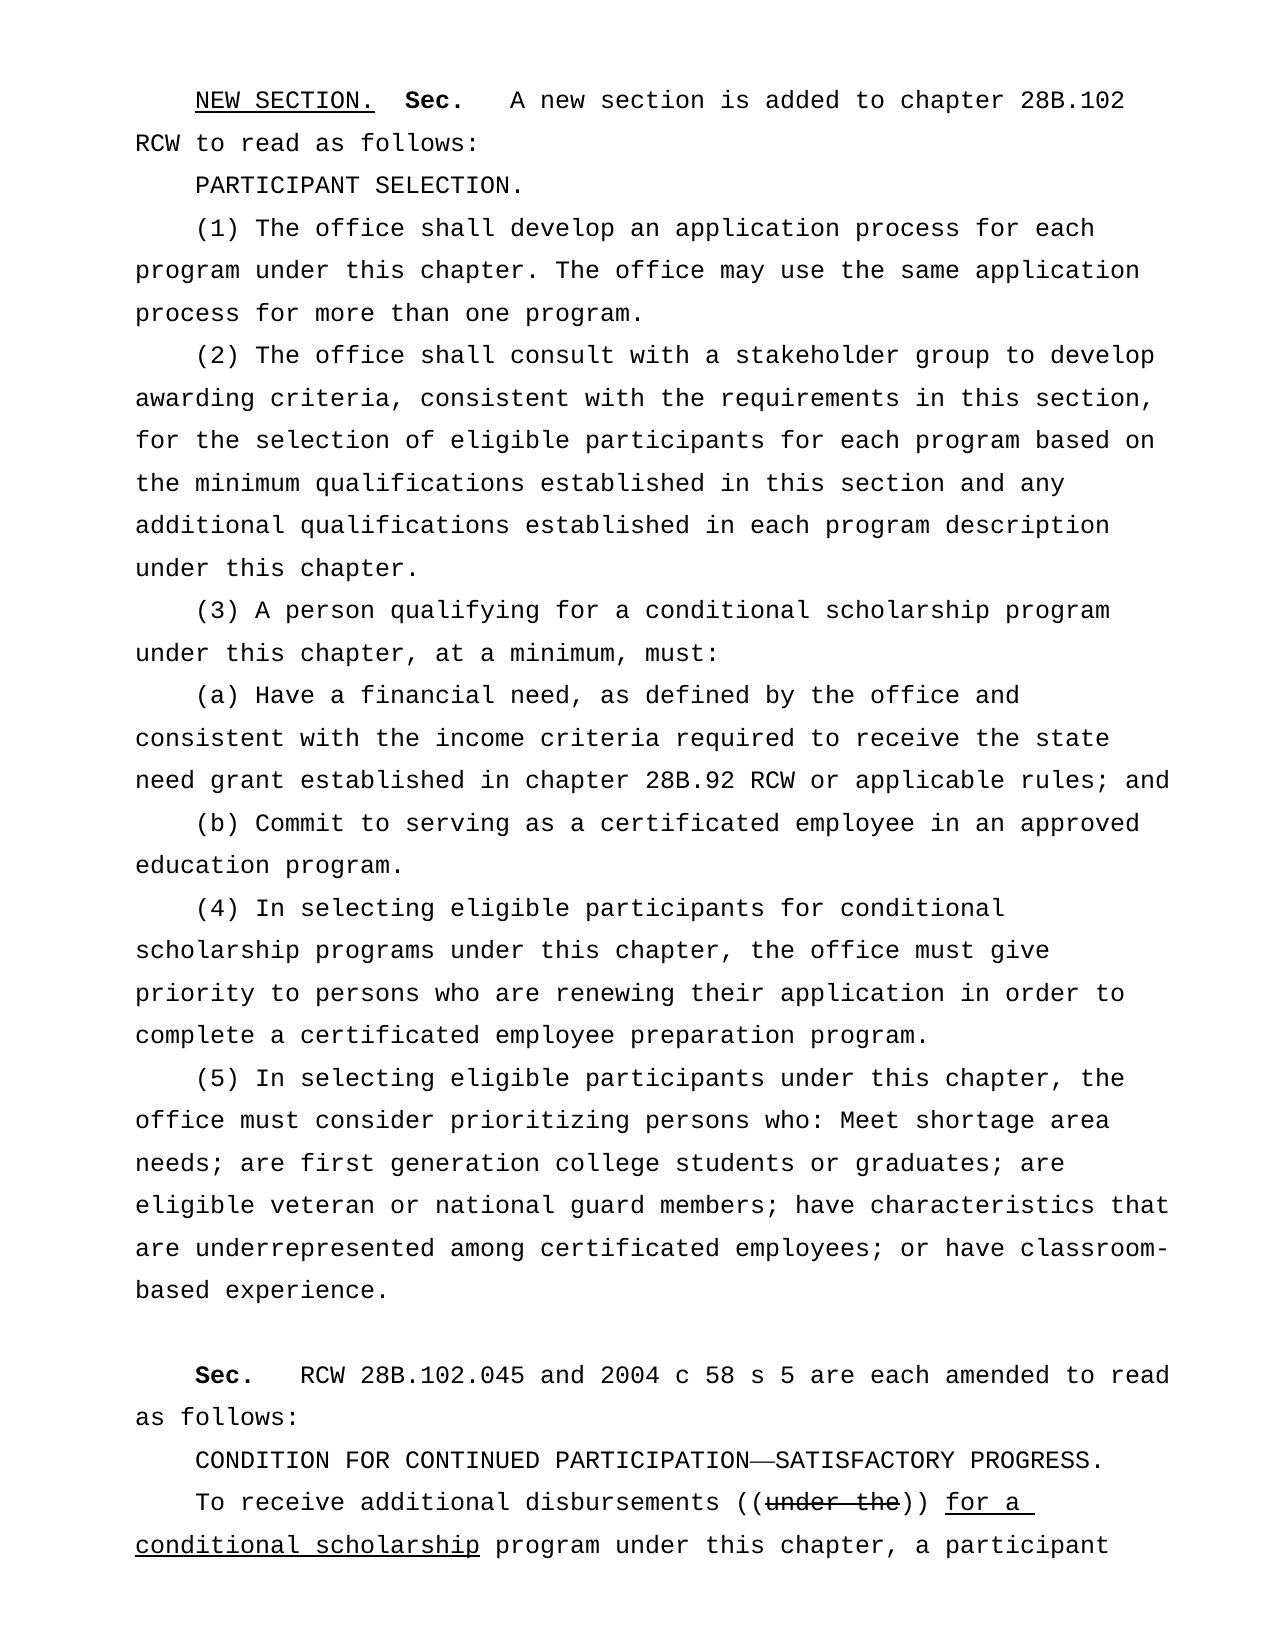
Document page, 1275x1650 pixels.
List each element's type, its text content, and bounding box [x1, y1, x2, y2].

text (4) In selecting eligible participants for conditional scholarship programs under this chapter, the office must give priority to persons who are renewing their application in order to complete a certificated employee preparation program. [135, 882, 1170, 1052]
text CONDITION FOR CONTINUED PARTICIPATION—SATISFACTORY PROGRESS. [135, 1434, 1170, 1477]
text (a) Have a financial need, as defined by the office and consistent with the income criteria required to receive the state need grant established in chapter 28B.92 RCW or applicable rules; and [135, 670, 1170, 797]
text (b) Commit to serving as a certificated employee in an approved education program. [135, 797, 1170, 882]
text (3) A person qualifying for a conditional scholarship program under this chapter, at a minimum, must: [135, 585, 1170, 670]
text PARTICIPANT SELECTION. [135, 160, 1170, 202]
text (5) In selecting eligible participants under this chapter, the office must consider prioritizing persons who: Meet shortage area needs; are first generation college students or graduates; are eligible veteran or national guard members; have characteristics that are underrepresented among certificated employees; or have classroom-based experience. [135, 1052, 1170, 1307]
text NEW SECTION. Sec. A new section is added to chapter 28B.102 RCW to read as follows: [135, 75, 1170, 160]
text Sec. RCW 28B.102.045 and 2004 c 58 s 5 are each amended to read as follows: [135, 1349, 1170, 1434]
text (2) The office shall consult with a stakeholder group to develop awarding criteria, consistent with the requirements in this section, for the selection of eligible participants for each program based on the minimum qualifications established in this section and any additional qualifications established in each program description under this chapter. [135, 330, 1170, 585]
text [135, 1477, 1170, 1562]
text (1) The office shall develop an application process for each program under this chapter. The office may use the same application process for more than one program. [135, 202, 1170, 330]
